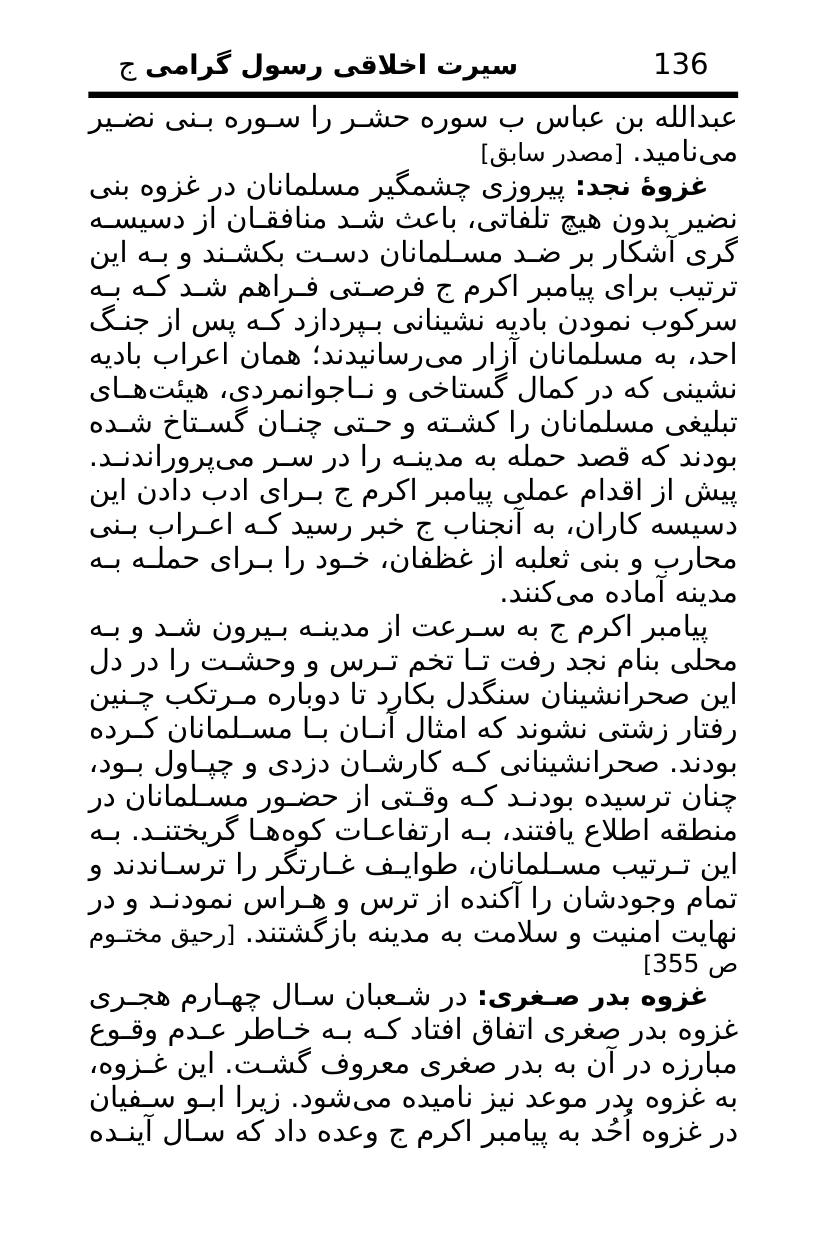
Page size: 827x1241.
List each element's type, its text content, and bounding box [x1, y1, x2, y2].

text غزوۀ نجد: پیروزی چشمگیر مسلمانان در غزوه بنی نضیر بدون هیچ تلفاتی، باعث شد منافقان از دسیسه گری آشکار بر ضد مسلمانان دست بکشند و به این ترتیب برای پیامبر اکرم ج فرصتی فراهم شد که به سرکوب نمودن بادیه نشینانی بپردازد که پس از جنگ احد، به مسلمانان آزار می‌رسانیدند؛ همان اعراب بادیه نشینی که در کمال گستاخی و ناجوانمردی، هیئت‌های تبلیغی مسلمانان را کشته و حتی چنان گستاخ شده بودند که قصد حمله به مدینه را در سر می‌پروراندند. پیش از اقدام عملی پیامبر اکرم ج برای ادب دادن این دسیسه کاران، به آنجناب ج خبر رسید که اعراب بنی محارب و بنی ثعلبه از غظفان، خود را برای حمله به مدینه آماده می‌کنند. [89, 168, 738, 609]
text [89, 100, 738, 168]
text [89, 978, 738, 1148]
text پیامبر اکرم ج به سرعت از مدینه بیرون شد و به محلی بنام نجد رفت تا تخم ترس و وحشت را در دل این صحرانشینان سنگدل بکارد تا دوباره مرتکب چنین رفتار زشتی نشوند که امثال آنان با مسلمانان کرده بودند. صحرانشینانی که کارشان دزدی و چپاول بود، چنان ترسیده بودند که وقتی از حضور مسلمانان در منطقه اطلاع یافتند، به ارتفاعات کوه‌ها گریختند. به این ترتیب مسلمانان، طوایف غارتگر را ترساندند و تمام وجودشان را آکنده از ترس و هراس نمودند و در نهایت امنیت و سلامت به مدینه بازگشتند. [رحیق مختوم ص 355] [89, 609, 738, 978]
